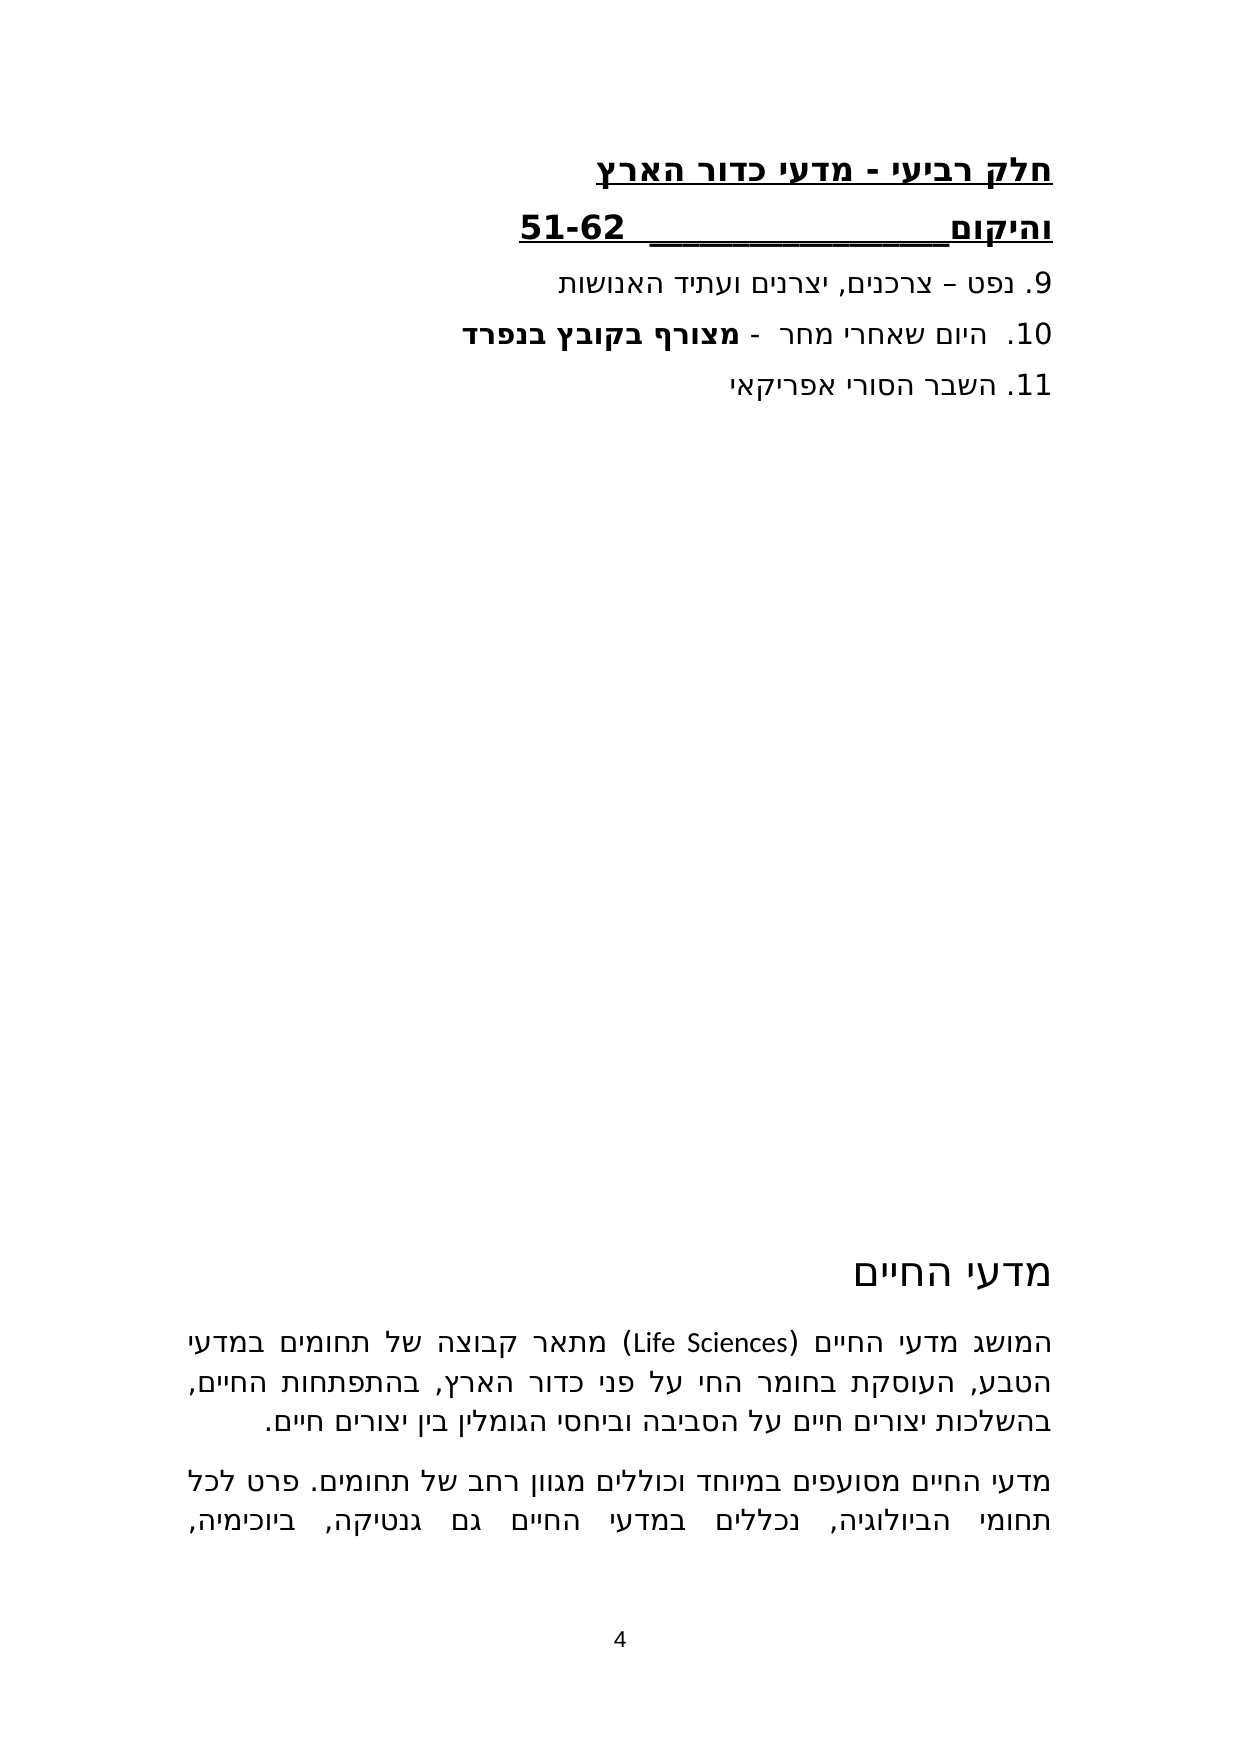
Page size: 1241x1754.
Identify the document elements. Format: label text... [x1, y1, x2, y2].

text מדעי החיים [187, 1248, 1053, 1297]
text 9. נפט – צרכנים, יצרנים ועתיד האנושות [187, 266, 1053, 300]
text המושג מדעי החיים (Life Sciences) מתאר קבוצה של תחומים במדעי הטבע, העוסקת בחומר החי על פני כדור הארץ, בהתפתחות החיים, בהשלכות יצורים חיים על הסביבה וביחסי הגומלין בין יצורים חיים. [187, 1324, 1053, 1438]
text 11. השבר הסורי אפריקאי [187, 368, 1053, 402]
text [187, 1464, 1053, 1537]
text חלק רביעי - מדעי כדור הארץ והיקום__________________ 51-62 [187, 150, 1053, 247]
text 10. היום שאחרי מחר - מצורף בקובץ בנפרד [187, 317, 1053, 351]
